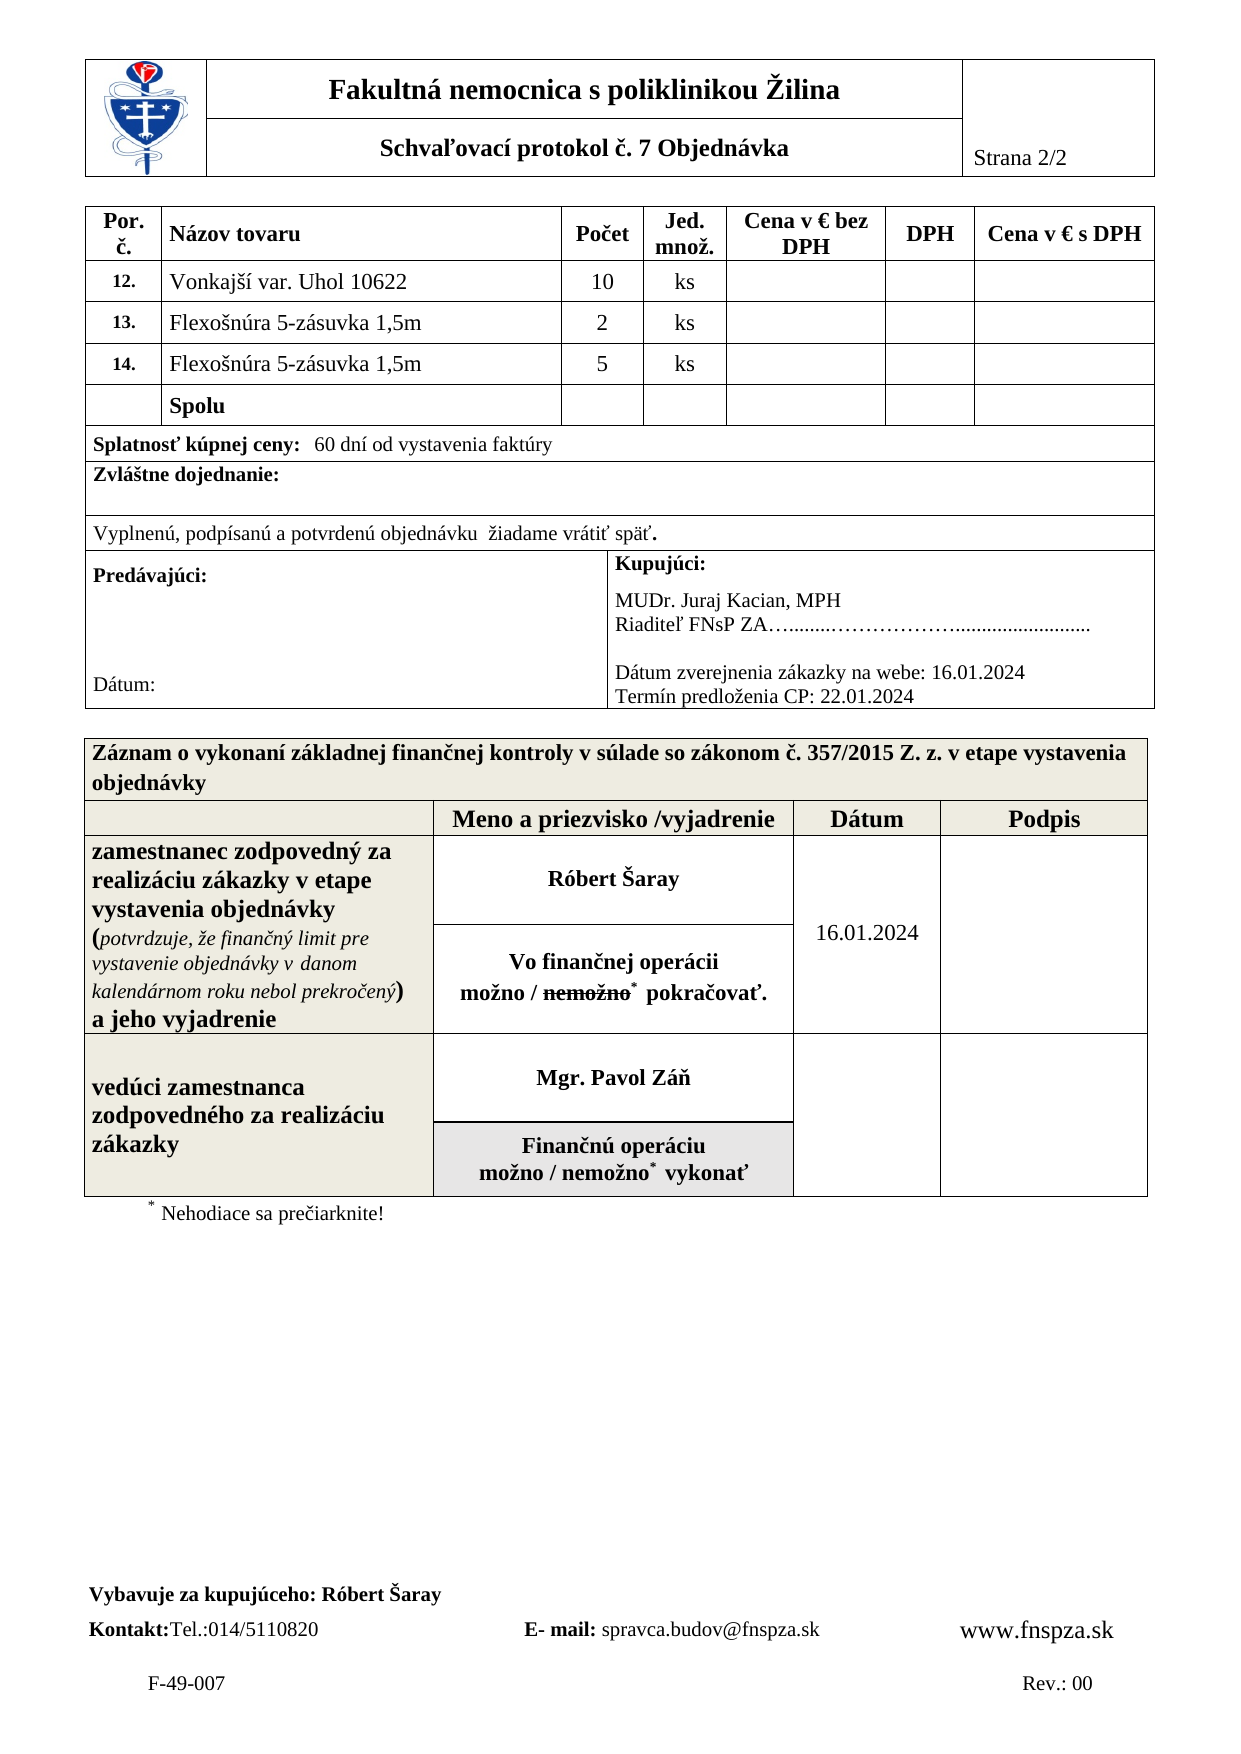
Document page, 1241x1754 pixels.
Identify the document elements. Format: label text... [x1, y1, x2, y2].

table_cell 13. [86, 302, 161, 342]
table_cell [941, 1034, 1147, 1196]
table_cell [794, 1034, 940, 1196]
table_cell 10 [562, 261, 643, 301]
table_cell 2 [562, 302, 643, 342]
table_cell Cena v € bez DPH [727, 207, 885, 260]
table_cell [975, 302, 1154, 342]
table_cell DPH [886, 207, 974, 260]
table_cell [727, 302, 885, 342]
table_cell [727, 261, 885, 301]
table_cell [727, 344, 885, 384]
table_cell Róbert Šaray [434, 836, 793, 924]
picture [104, 61, 188, 175]
table_cell [85, 801, 433, 835]
table_cell [727, 385, 885, 425]
table_cell 16.01.2024 [794, 836, 940, 1033]
table_cell Podpis [941, 801, 1147, 835]
table_cell Vo finančnej operácii možno / nemožno* pokračovať. [434, 925, 793, 1033]
table_cell Kupujúci: MUDr. Juraj Kacian, MPH Riaditeľ FNsP ZA…........……………….......................... Dátum zverejnenia zákazky na webe: 16.01.2024 Termín predloženia CP: 22.01.2024 [608, 551, 1154, 708]
text * Nehodiace sa prečiarknite! [148, 1197, 1093, 1225]
table_cell Splatnosť kúpnej ceny: 60 dní od vystavenia faktúry [86, 426, 1154, 461]
table_cell [886, 385, 974, 425]
table_cell Zvláštne dojednanie: [86, 462, 1154, 515]
table_cell Cena v € s DPH [975, 207, 1154, 260]
table_cell Dátum [794, 801, 940, 835]
table_cell Mgr. Pavol Záň [434, 1034, 793, 1121]
table_cell [886, 302, 974, 342]
table_cell ks [644, 261, 726, 301]
table_cell 5 [562, 344, 643, 384]
table_cell [975, 344, 1154, 384]
table_cell Flexošnúra 5-zásuvka 1,5m [162, 344, 561, 384]
table_cell Vonkajší var. Uhol 10622 [162, 261, 561, 301]
table_cell Jed. množ. [644, 207, 726, 260]
table_cell Flexošnúra 5-zásuvka 1,5m [162, 302, 561, 342]
table_cell Spolu [162, 385, 561, 425]
table_cell Vyplnenú, podpísanú a potvrdenú objednávku žiadame vrátiť späť. [86, 516, 1154, 550]
table_cell zamestnanec zodpovedný za realizáciu zákazky v etape vystavenia objednávky (potvrdzuje, že finančný limit pre vystavenie objednávky v danom kalendárnom roku nebol prekročený) a jeho vyjadrenie [85, 836, 433, 1033]
table_cell Predávajúci: Dátum: [86, 551, 607, 708]
table_cell Počet [562, 207, 643, 260]
table_cell 12. [86, 261, 161, 301]
table_cell Por. č. [86, 207, 161, 260]
table_header Záznam o vykonaní základnej finančnej kontroly v súlade so zákonom č. 357/2015 Z. z. v etape vystavenia objednávky [85, 739, 1147, 800]
table_cell ks [644, 344, 726, 384]
table_cell [975, 261, 1154, 301]
table_cell Názov tovaru [162, 207, 561, 260]
table_cell [886, 261, 974, 301]
table_cell [886, 344, 974, 384]
table_cell vedúci zamestnanca zodpovedného za realizáciu zákazky [85, 1034, 433, 1196]
table_cell [562, 385, 643, 425]
table_cell Meno a priezvisko /vyjadrenie [434, 801, 793, 835]
table_cell Finančnú operáciu možno / nemožno* vykonať [434, 1123, 793, 1196]
table_cell [86, 385, 161, 425]
table_cell [644, 385, 726, 425]
table_cell ks [644, 302, 726, 342]
table_cell [941, 836, 1147, 1033]
table_cell [975, 385, 1154, 425]
table_cell 14. [86, 344, 161, 384]
